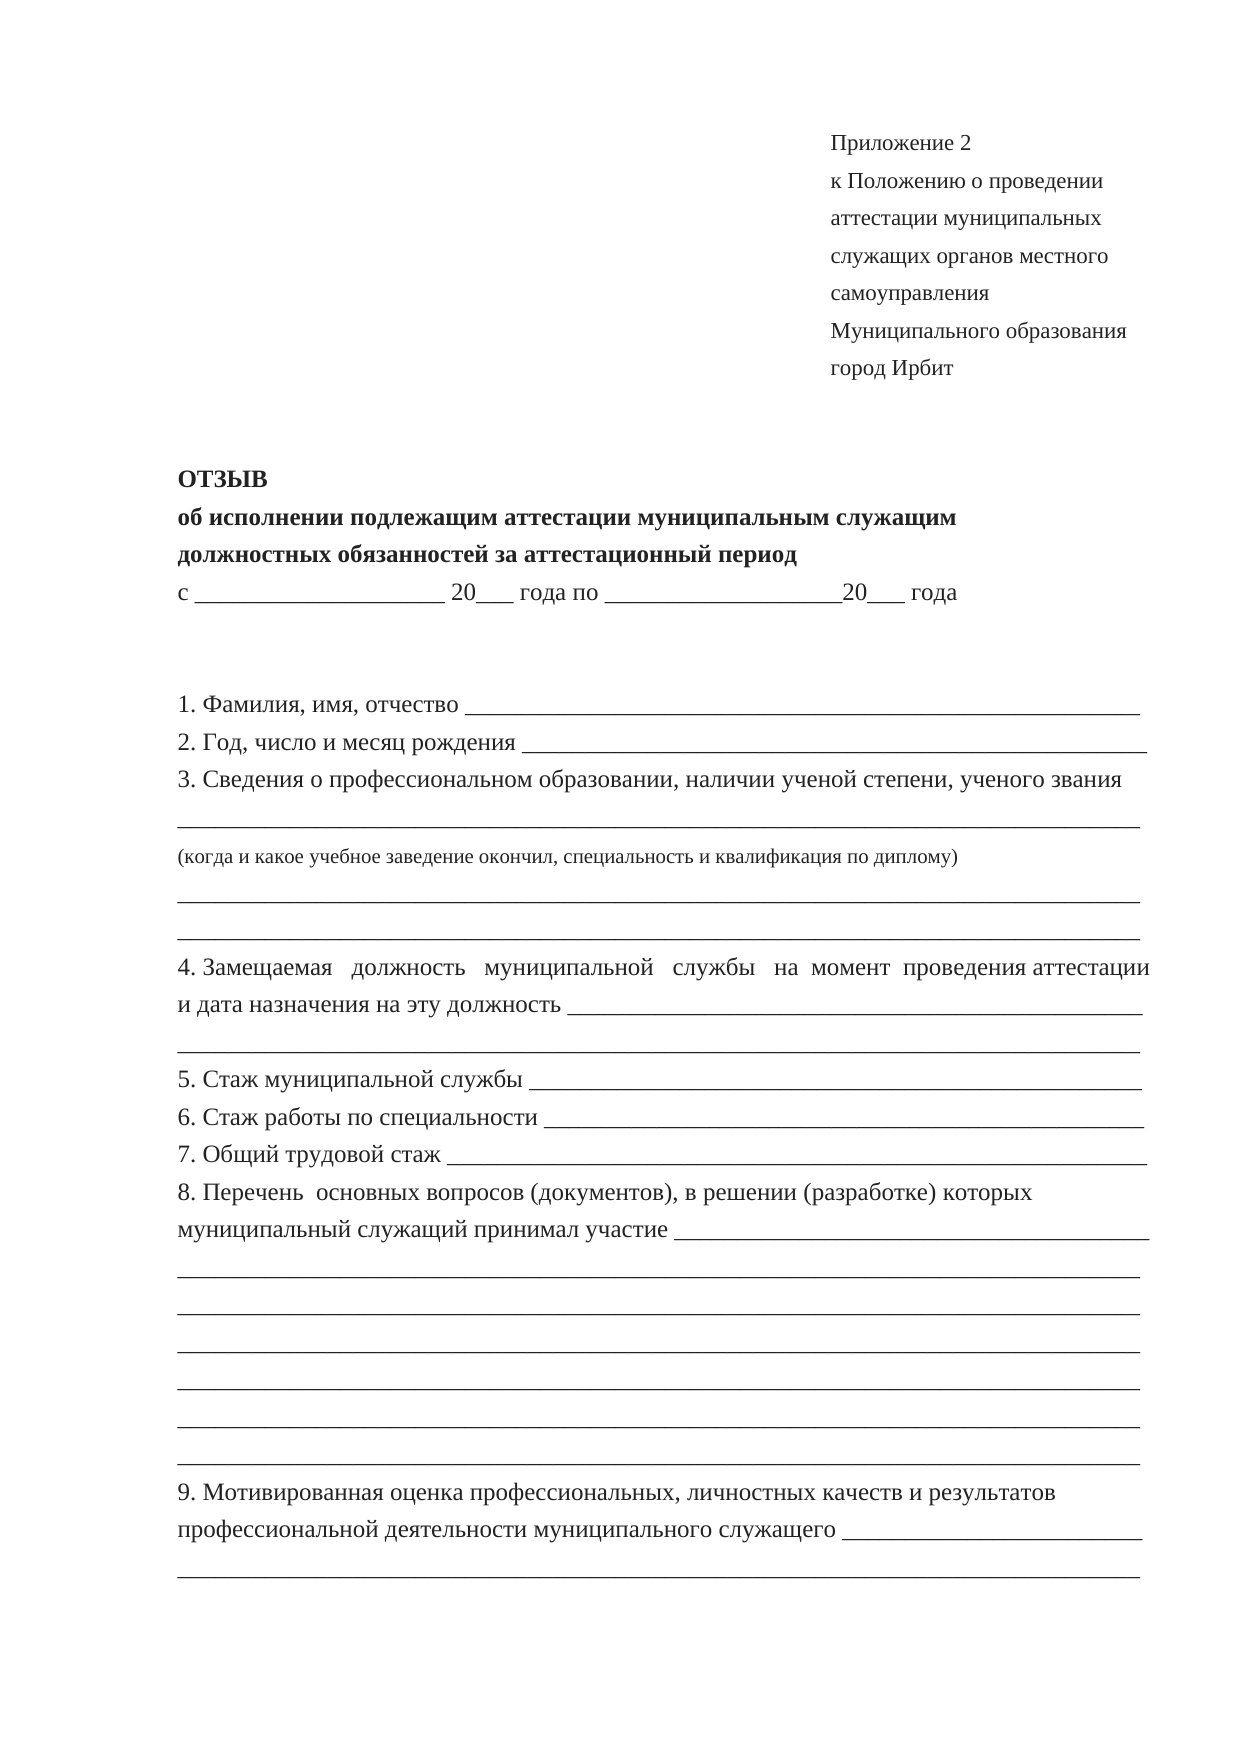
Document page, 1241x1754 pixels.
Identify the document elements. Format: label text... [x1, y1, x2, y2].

text 1. Фамилия, имя, отчество ______________________________________________________ [177, 681, 1152, 718]
text 2. Год, число и месяц рождения __________________________________________________ [177, 718, 1152, 756]
text _____________________________________________________________________________ [177, 868, 1152, 906]
text _____________________________________________________________________________ [177, 1393, 1152, 1431]
text к Положению о проведении аттестации муниципальных служащих органов местного самоуправления Муниципального образования город Ирбит [830, 156, 1152, 381]
text _____________________________________________________________________________ [177, 1281, 1152, 1318]
text _____________________________________________________________________________ [177, 906, 1152, 943]
text 9. Мотивированная оценка профессиональных, личностных качеств и результатов профессиональной деятельности муниципального служащего ________________________ [177, 1468, 1152, 1543]
text 7. Общий трудовой стаж ________________________________________________________ [177, 1131, 1152, 1168]
text об исполнении подлежащим аттестации муниципальным служащим [177, 493, 1152, 531]
text _____________________________________________________________________________ [177, 1243, 1152, 1281]
text 4. Замещаемая должность муниципальной службы на момент проведения аттестации и дата назначения на эту должность ______________________________________________ [177, 943, 1152, 1018]
text _____________________________________________________________________________5. Стаж муниципальной службы _________________________________________________ [177, 1018, 1152, 1093]
text с ____________________ 20___ года по ___________________20___ года [177, 568, 1152, 606]
text должностных обязанностей за аттестационный период [177, 531, 1152, 568]
text 6. Стаж работы по специальности ________________________________________________ [177, 1093, 1152, 1131]
text _____________________________________________________________________________ [177, 1543, 1152, 1581]
text Приложение 2 [830, 118, 1152, 156]
text 8. Перечень основных вопросов (документов), в решении (разработке) которых муниципальный служащий принимал участие ______________________________________ [177, 1168, 1152, 1243]
text _____________________________________________________________________________ [177, 1318, 1152, 1356]
text (когда и какое учебное заведение окончил, специальность и квалификация по диплому) [177, 831, 1152, 868]
text 3. Сведения о профессиональном образовании, наличии ученой степени, ученого звания _____________________________________________________________________________ [177, 756, 1152, 831]
text _____________________________________________________________________________ [177, 1356, 1152, 1393]
text ОТЗЫВ [177, 456, 1152, 493]
text _____________________________________________________________________________ [177, 1431, 1152, 1468]
